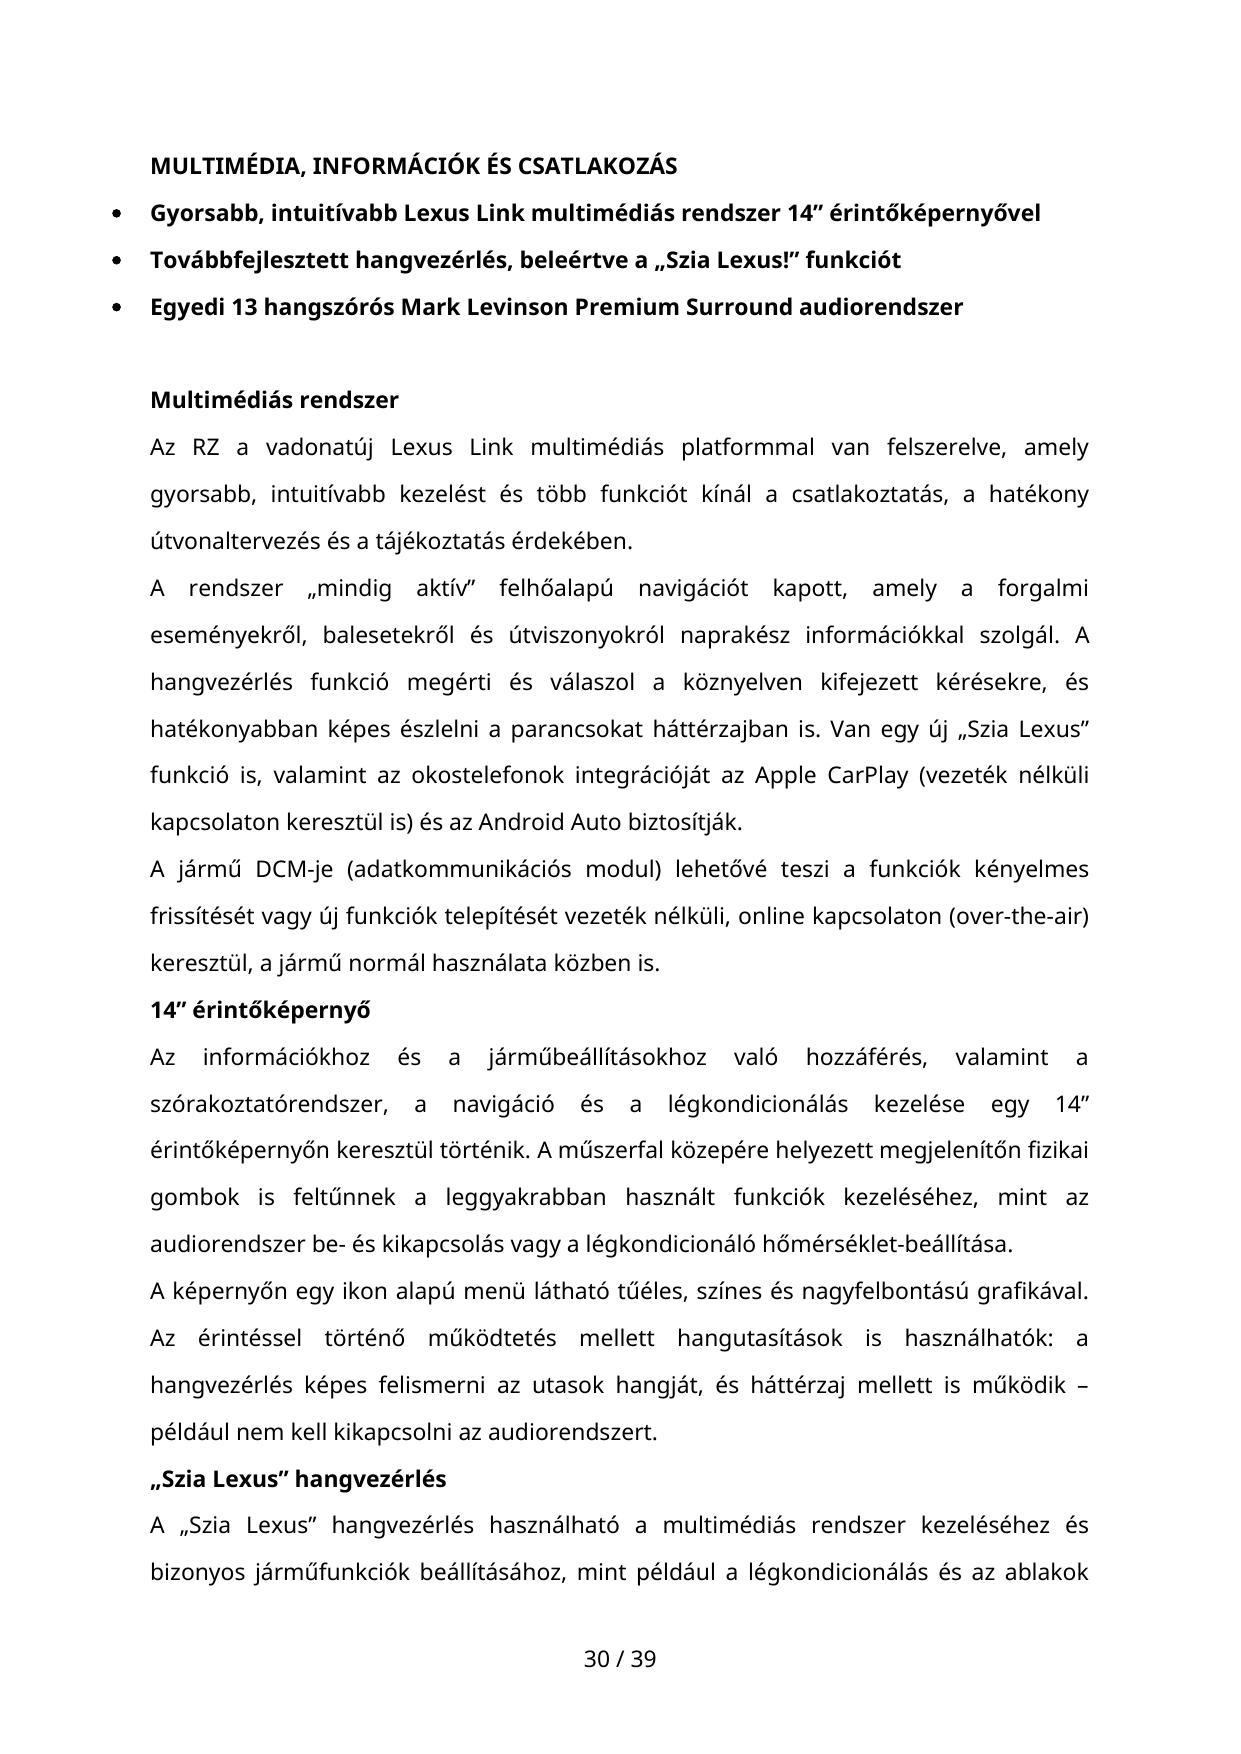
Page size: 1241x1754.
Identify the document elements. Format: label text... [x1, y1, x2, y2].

list Gyorsabb, intuitívabb Lexus Link multimédiás rendszer 14” érintőképernyővel [112, 197, 1090, 228]
text A rendszer „mindig aktív” felhőalapú navigációt kapott, amely a forgalmi eseményekről, balesetekről és útviszonyokról naprakész információkkal szolgál. A hangvezérlés funkció megérti és válaszol a köznyelven kifejezett kérésekre, és hatékonyabban képes észlelni a parancsokat háttérzajban is. Van egy új „Szia Lexus” funkció is, valamint az okostelefonok integrációját az Apple CarPlay (vezeték nélküli kapcsolaton keresztül is) és az Android Auto biztosítják. [150, 572, 1090, 837]
text A képernyőn egy ikon alapú menü látható tűéles, színes és nagyfelbontású grafikával. Az érintéssel történő működtetés mellett hangutasítások is használhatók: a hangvezérlés képes felismerni az utasok hangját, és háttérzaj mellett is működik – például nem kell kikapcsolni az audiorendszert. [150, 1275, 1090, 1447]
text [150, 1509, 1090, 1587]
text A jármű DCM-je (adatkommunikációs modul) lehetővé teszi a funkciók kényelmes frissítését vagy új funkciók telepítését vezeték nélküli, online kapcsolaton (over-the-air) keresztül, a jármű normál használata közben is. [150, 853, 1090, 978]
list Egyedi 13 hangszórós Mark Levinson Premium Surround audiorendszer [112, 291, 1090, 322]
list Továbbfejlesztett hangvezérlés, beleértve a „Szia Lexus!” funkciót [112, 244, 1090, 275]
text Multimédiás rendszer [150, 384, 1090, 416]
text Az RZ a vadonatúj Lexus Link multimédiás platformmal van felszerelve, amely gyorsabb, intuitívabb kezelést és több funkciót kínál a csatlakoztatás, a hatékony útvonaltervezés és a tájékoztatás érdekében. [150, 431, 1090, 556]
text MULTIMÉDIA, INFORMÁCIÓK ÉS CSATLAKOZÁS [150, 150, 1090, 181]
text „Szia Lexus” hangvezérlés [150, 1462, 1090, 1494]
text Az információkhoz és a járműbeállításokhoz való hozzáférés, valamint a szórakoztatórendszer, a navigáció és a légkondicionálás kezelése egy 14” érintőképernyőn keresztül történik. A műszerfal közepére helyezett megjelenítőn fizikai gombok is feltűnnek a leggyakrabban használt funkciók kezeléséhez, mint az audiorendszer be- és kikapcsolás vagy a légkondicionáló hőmérséklet-beállítása. [150, 1041, 1090, 1259]
text 14” érintőképernyő [150, 994, 1090, 1025]
